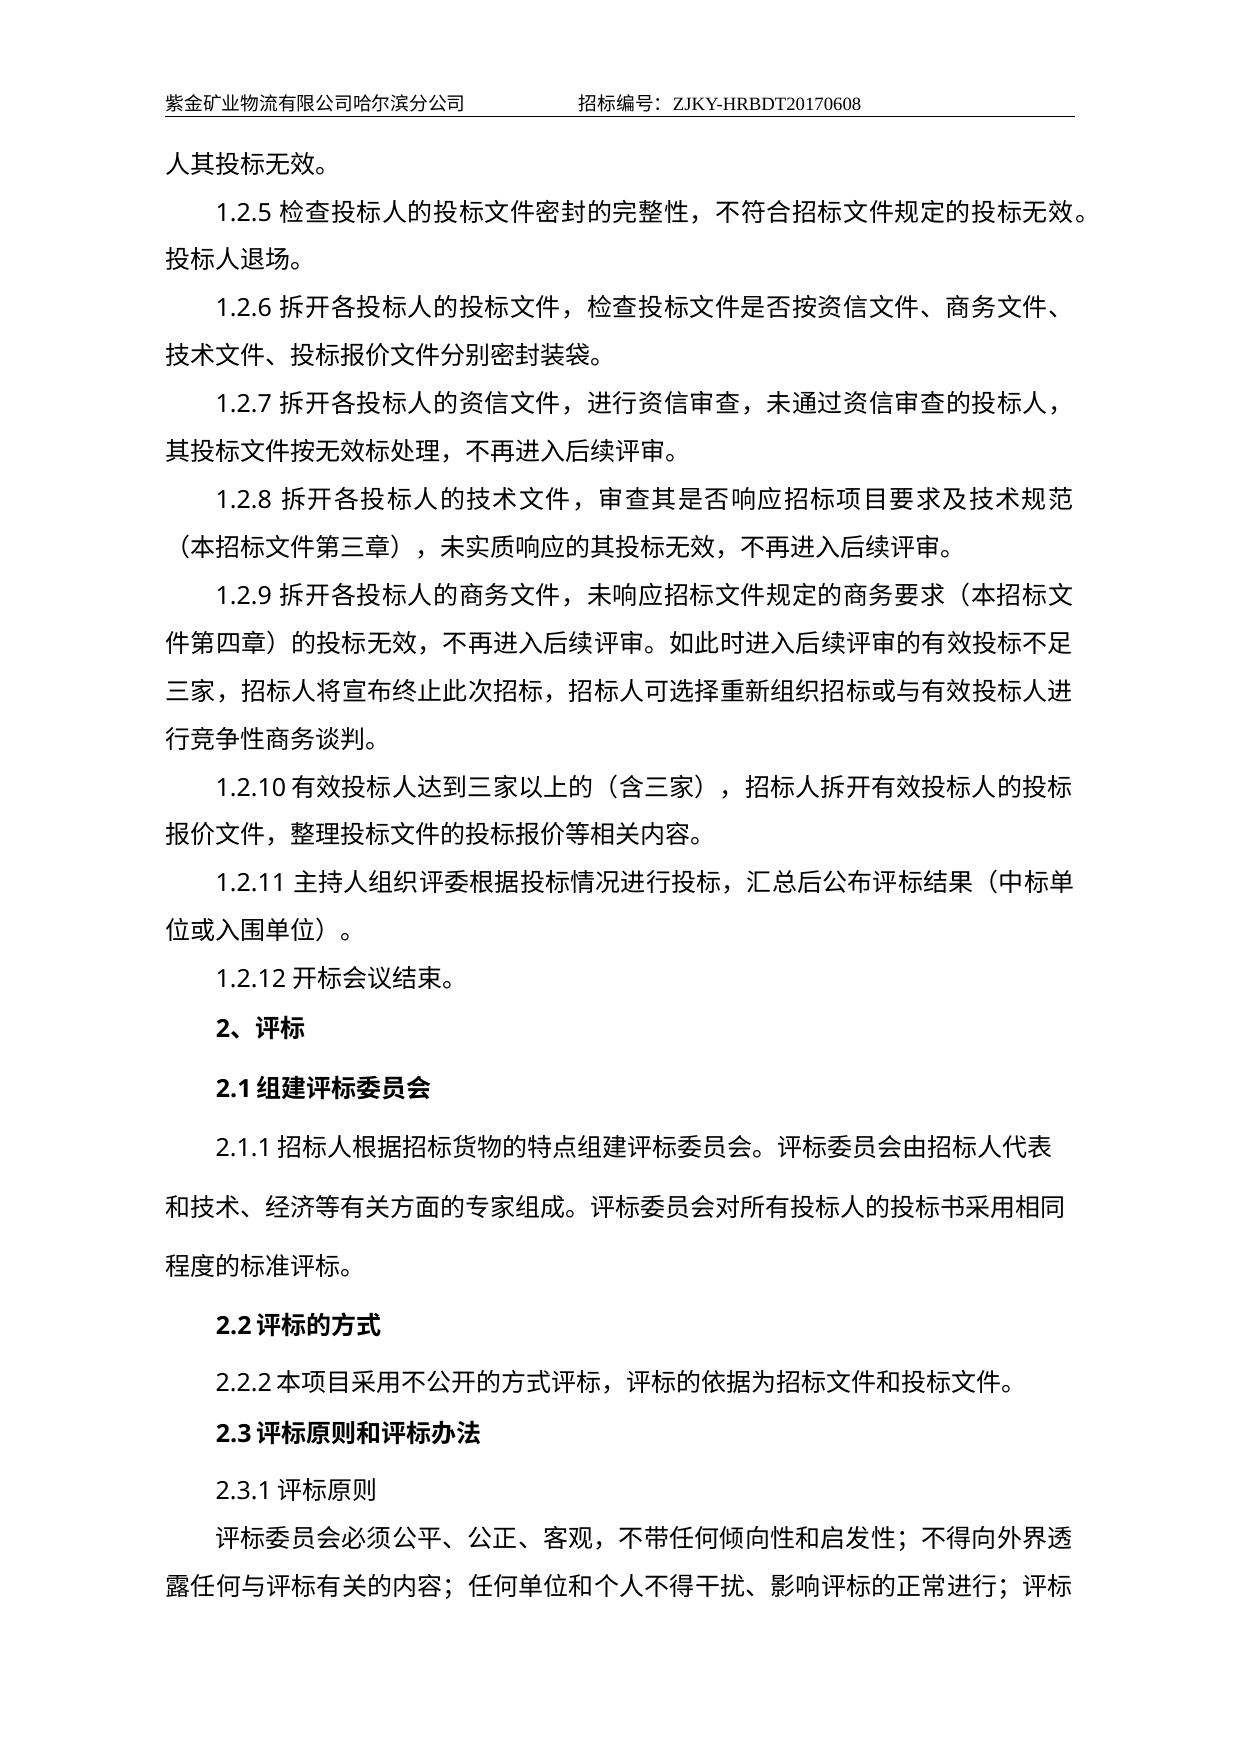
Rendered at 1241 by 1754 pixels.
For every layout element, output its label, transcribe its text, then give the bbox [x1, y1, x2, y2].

subtitle 2、评标 [165, 997, 1075, 1057]
text 1.2.5 检查投标人的投标文件密封的完整性，不符合招标文件规定的投标无效。投标人退场。 [165, 183, 1075, 278]
text 2.1.1招标人根据招标货物的特点组建评标委员会。评标委员会由招标人代表和技术、经济等有关方面的专家组成。评标委员会对所有投标人的投标书采用相同程度的标准评标。 [165, 1116, 1075, 1294]
text 1.2.10有效投标人达到三家以上的（含三家），招标人拆开有效投标人的投标报价文件，整理投标文件的投标报价等相关内容。 [165, 758, 1075, 853]
text 1.2.8 拆开各投标人的技术文件，审查其是否响应招标项目要求及技术规范（本招标文件第三章），未实质响应的其投标无效，不再进入后续评审。 [165, 470, 1075, 566]
text 2.2.2本项目采用不公开的方式评标，评标的依据为招标文件和投标文件。 [215, 1353, 1075, 1401]
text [165, 1509, 1075, 1604]
subtitle 2.3评标原则和评标办法 [165, 1401, 1075, 1461]
text 1.2.6 拆开各投标人的投标文件，检查投标文件是否按资信文件、商务文件、技术文件、投标报价文件分别密封装袋。 [165, 278, 1075, 374]
text 1.2.11 主持人组织评委根据投标情况进行投标，汇总后公布评标结果（中标单位或入围单位）。 [165, 853, 1075, 949]
text 2.3.1评标原则 [165, 1461, 1075, 1509]
text 1.2.7 拆开各投标人的资信文件，进行资信审查，未通过资信审查的投标人，其投标文件按无效标处理，不再进入后续评审。 [165, 374, 1075, 470]
subtitle 2.1组建评标委员会 [165, 1057, 1075, 1116]
text 1.2.9 拆开各投标人的商务文件，未响应招标文件规定的商务要求（本招标文件第四章）的投标无效，不再进入后续评审。如此时进入后续评审的有效投标不足三家，招标人将宣布终止此次招标，招标人可选择重新组织招标或与有效投标人进行竞争性商务谈判。 [165, 566, 1075, 758]
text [165, 135, 1075, 183]
text 1.2.12 开标会议结束。 [215, 949, 1075, 997]
subtitle 2.2评标的方式 [165, 1294, 1075, 1353]
